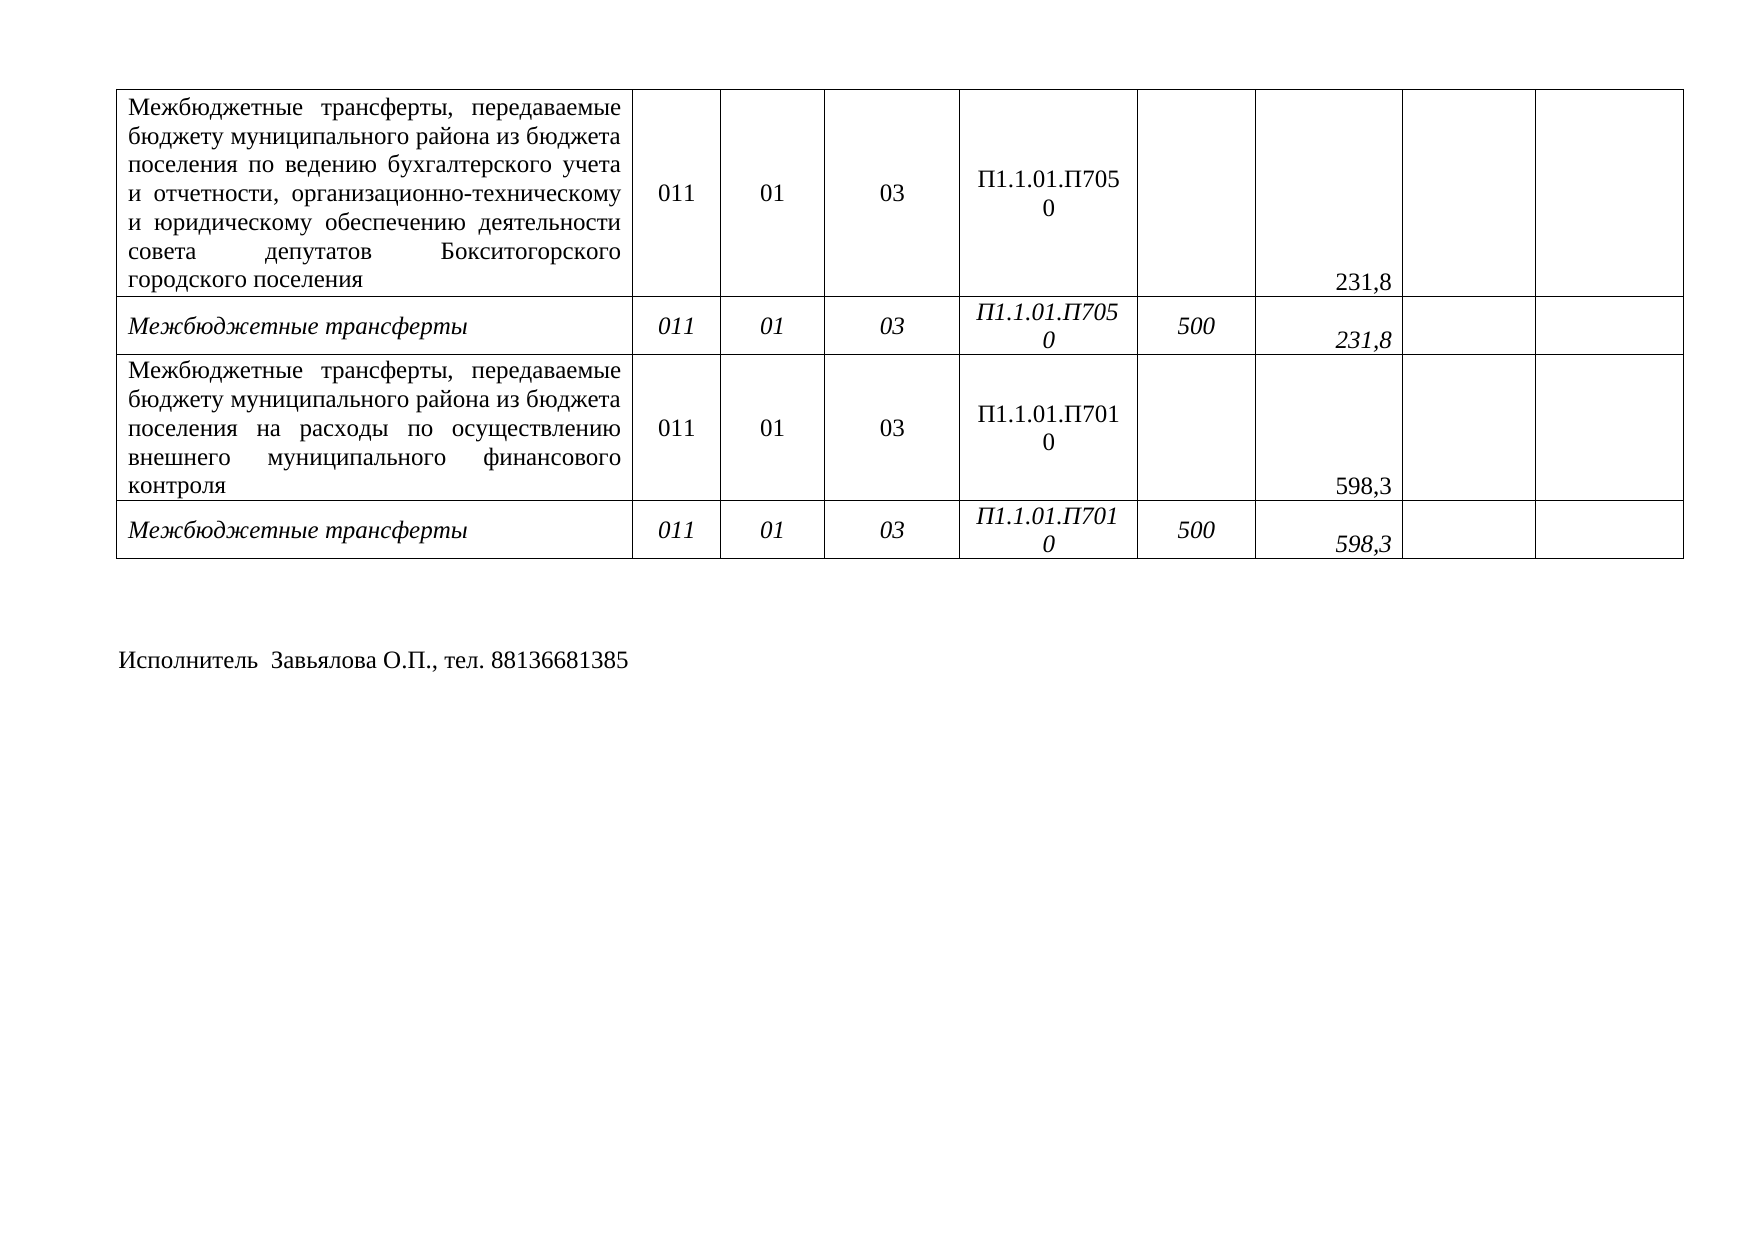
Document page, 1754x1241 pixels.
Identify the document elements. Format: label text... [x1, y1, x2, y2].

table_cell 03 [825, 90, 959, 296]
text Исполнитель Завьялова О.П., тел. 88136681385 [118, 646, 1636, 674]
table_cell 01 [721, 297, 824, 354]
table_cell П1.1.01.П7010 [960, 355, 1137, 500]
table_cell [1403, 297, 1535, 354]
table_cell П1.1.01.П7050 [960, 90, 1137, 296]
table_cell 01 [721, 501, 824, 558]
table_cell 01 [721, 355, 824, 500]
table_cell [1536, 501, 1683, 558]
table_cell Межбюджетные трансферты [117, 501, 632, 558]
table_cell Межбюджетные трансферты, передаваемые бюджету муниципального района из бюджета поселения по ведению бухгалтерского учета и отчетности, организационно-техническому и юридическому обеспечению деятельности совета депутатов Бокситогорского городского поселения [117, 90, 632, 296]
table_cell 598,3 [1256, 501, 1402, 558]
table_cell 03 [825, 297, 959, 354]
table_cell 011 [633, 297, 720, 354]
table_cell 011 [633, 90, 720, 296]
table_cell [1536, 297, 1683, 354]
table_cell [1536, 355, 1683, 500]
table_cell [1403, 355, 1535, 500]
table_cell Межбюджетные трансферты, передаваемые бюджету муниципального района из бюджета поселения на расходы по осуществлению внешнего муниципального финансового контроля [117, 355, 632, 500]
table_cell 03 [825, 501, 959, 558]
table_cell П1.1.01.П7050 [960, 297, 1137, 354]
table_cell [1403, 501, 1535, 558]
table_cell [1536, 90, 1683, 296]
table_cell [1403, 90, 1535, 296]
table_cell [1138, 90, 1255, 296]
table_cell П1.1.01.П7010 [960, 501, 1137, 558]
table_cell 500 [1138, 297, 1255, 354]
table_cell 01 [721, 90, 824, 296]
table_cell 598,3 [1256, 355, 1402, 500]
table_cell [1138, 355, 1255, 500]
table_cell 231,8 [1256, 90, 1402, 296]
table_cell 011 [633, 501, 720, 558]
table_cell 231,8 [1256, 297, 1402, 354]
table_cell Межбюджетные трансферты [117, 297, 632, 354]
table_cell 500 [1138, 501, 1255, 558]
table_cell 011 [633, 355, 720, 500]
table_cell 03 [825, 355, 959, 500]
